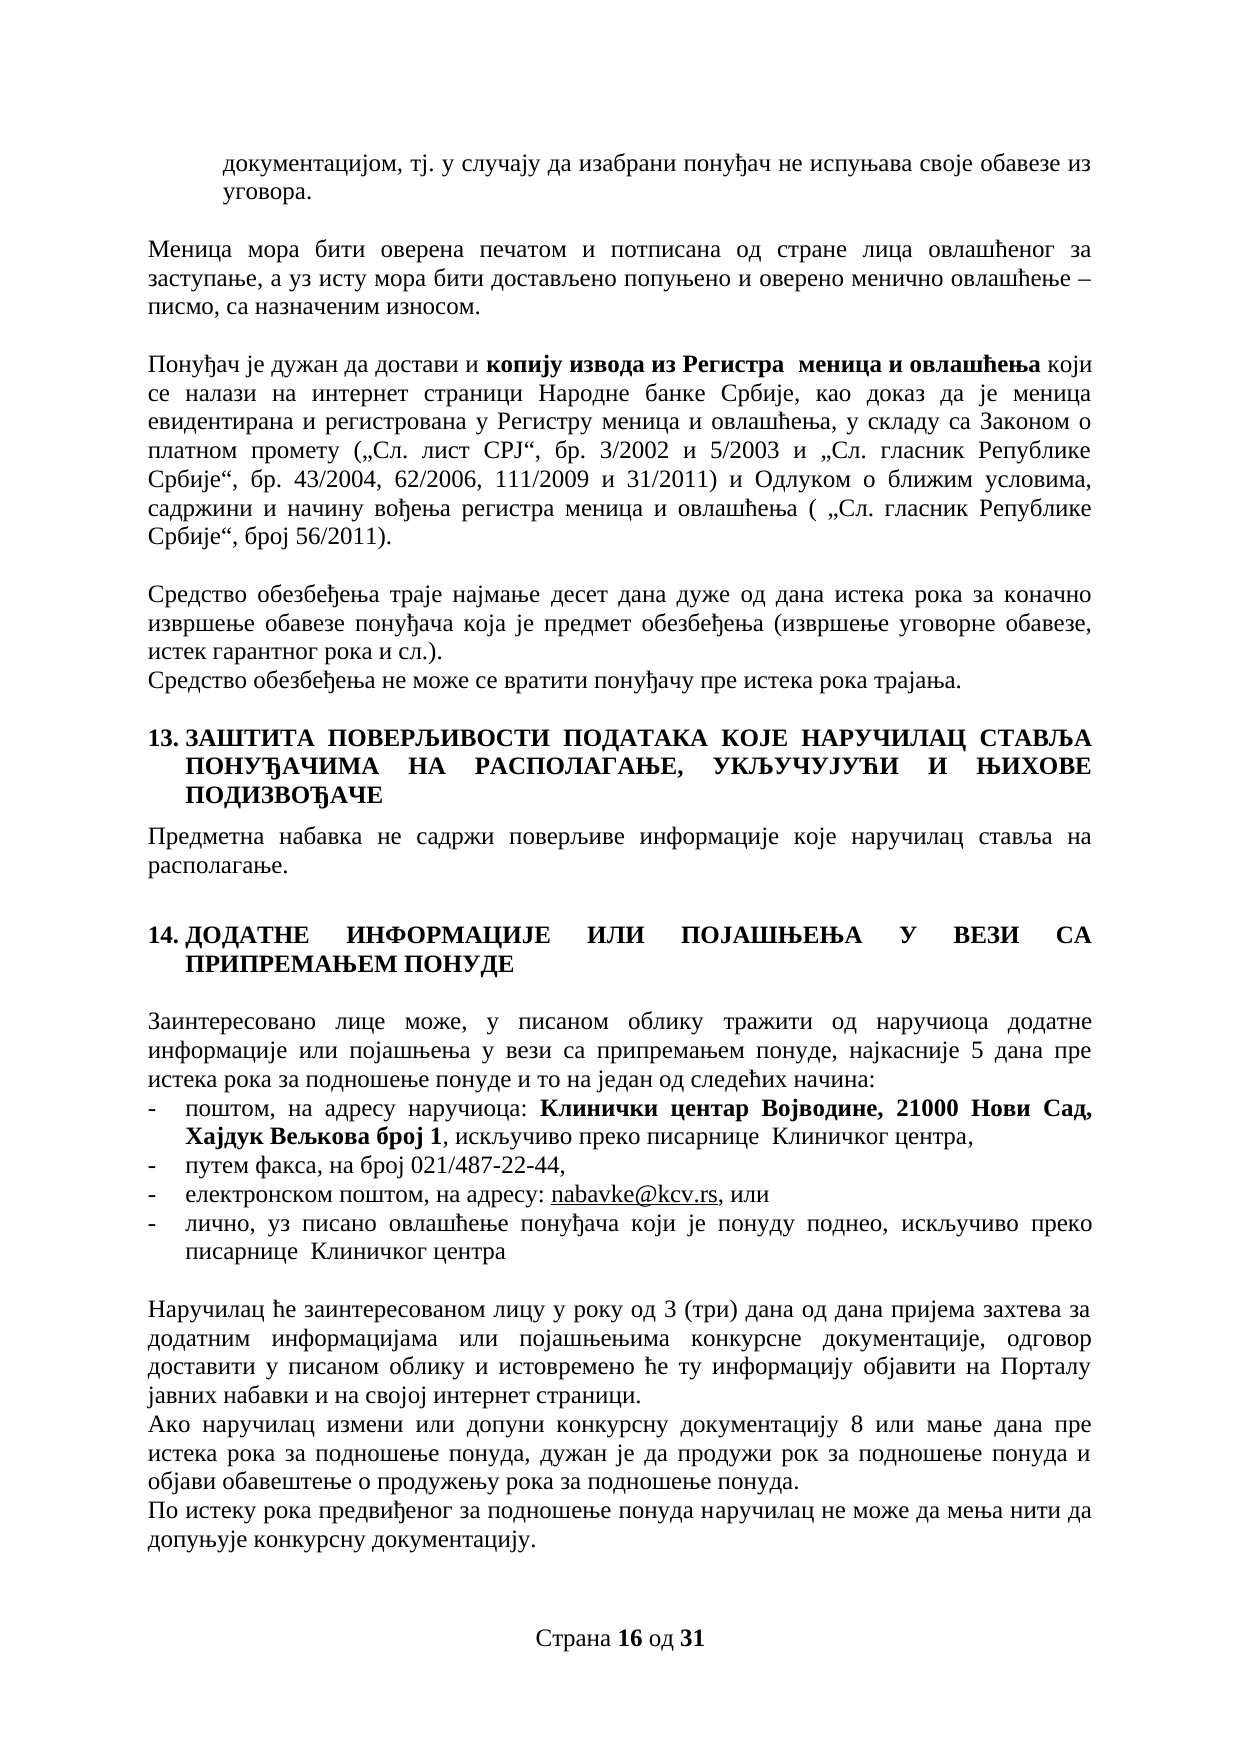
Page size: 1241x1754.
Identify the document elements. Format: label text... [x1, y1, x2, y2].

text Меница мора бити оверена печатом и потписана од стране лица овлашћеног за заступање, а уз исту мора бити достављено попуњено и оверено менично овлашћење – писмо, са назначеним износом. [148, 234, 1092, 320]
text Заинтересовано лице може, у писаном облику тражити од наручиоца додатне информације или појашњења у вези са припремањем понуде, најкасније 5 дана пре истека рока за подношење понуде и то на један од следећих начина: [148, 1006, 1092, 1093]
list лично, уз писано овлашћење понуђача који је понуду поднео, искључиво преко писарнице Клиничког центра [148, 1208, 1092, 1265]
text Наручилац ће заинтересованом лицу у року од 3 (три) дана од дана пријема захтева за додатним информацијама или појашњењима конкурсне документације, одговор доставити у писаном облику и истовремено ће ту информацију објавити на Порталу јавних набавки и на својој интернет страници. [148, 1294, 1092, 1409]
list поштом, на адресу наручиоца: Клинички центар Војводине, 21000 Нови Сад, Хајдук Вељкова број 1, искључиво преко писарнице Клиничког центра, [148, 1093, 1092, 1150]
list електронском поштом, на адресу: nabavke@kcv.rs, или [148, 1179, 1092, 1208]
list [185, 148, 1092, 205]
text Средство обезбеђења траје најмање десет дана дуже од дана истека рока за коначно извршење обавезе понуђача која је предмет обезбеђења (извршење уговорне обавезе, истек гарантног рока и сл.). [148, 579, 1092, 665]
list путем факса, на број 021/487-22-44, [148, 1150, 1092, 1179]
text Предметна набавка не садржи поверљиве информације које наручилац ставља на располагање. [148, 821, 1092, 879]
text Ако наручилац измени или допуни конкурсну документацију 8 или мање дана пре истека рока за подношење понуда, дужан је да продужи рок за подношење понуда и објави обавештење о продужењу рока за подношење понуда. [148, 1409, 1092, 1495]
text Средство обезбеђења не може се вратити понуђачу пре истека рока трајања. [148, 665, 1092, 694]
subtitle ДОДАТНЕ ИНФОРМАЦИЈЕ ИЛИ ПОЈАШЊЕЊА У ВЕЗИ СА ПРИПРЕМАЊЕМ ПОНУДЕ [148, 920, 1092, 978]
subtitle ЗАШТИТА ПОВЕРЉИВОСТИ ПОДАТАКА КОЈЕ НАРУЧИЛАЦ СТАВЉА ПОНУЂАЧИМА НА РАСПОЛАГАЊЕ, УКЉУЧУЈУЋИ И ЊИХОВЕ ПОДИЗВОЂАЧЕ [148, 723, 1092, 809]
text По истеку рока предвиђеног за подношење понуда наручилац не може да мења нити да допуњује конкурсну документацију. [148, 1495, 1092, 1553]
text Понуђач је дужан да достави и копију извода из Регистра меница и овлашћења који се налази на интернет страници Народне банке Србије, као доказ да је меница евидентирана и регистрована у Регистру меница и овлашћења, у складу са Законом о платном промету („Сл. лист СРЈ“, бр. 3/2002 и 5/2003 и „Сл. гласник Републике Србије“, бр. 43/2004, 62/2006, 111/2009 и 31/2011) и Одлуком о ближим условима, садржини и начину вођења регистра меница и овлашћења ( „Сл. гласник Републике Србије“, број 56/2011). [148, 349, 1092, 550]
